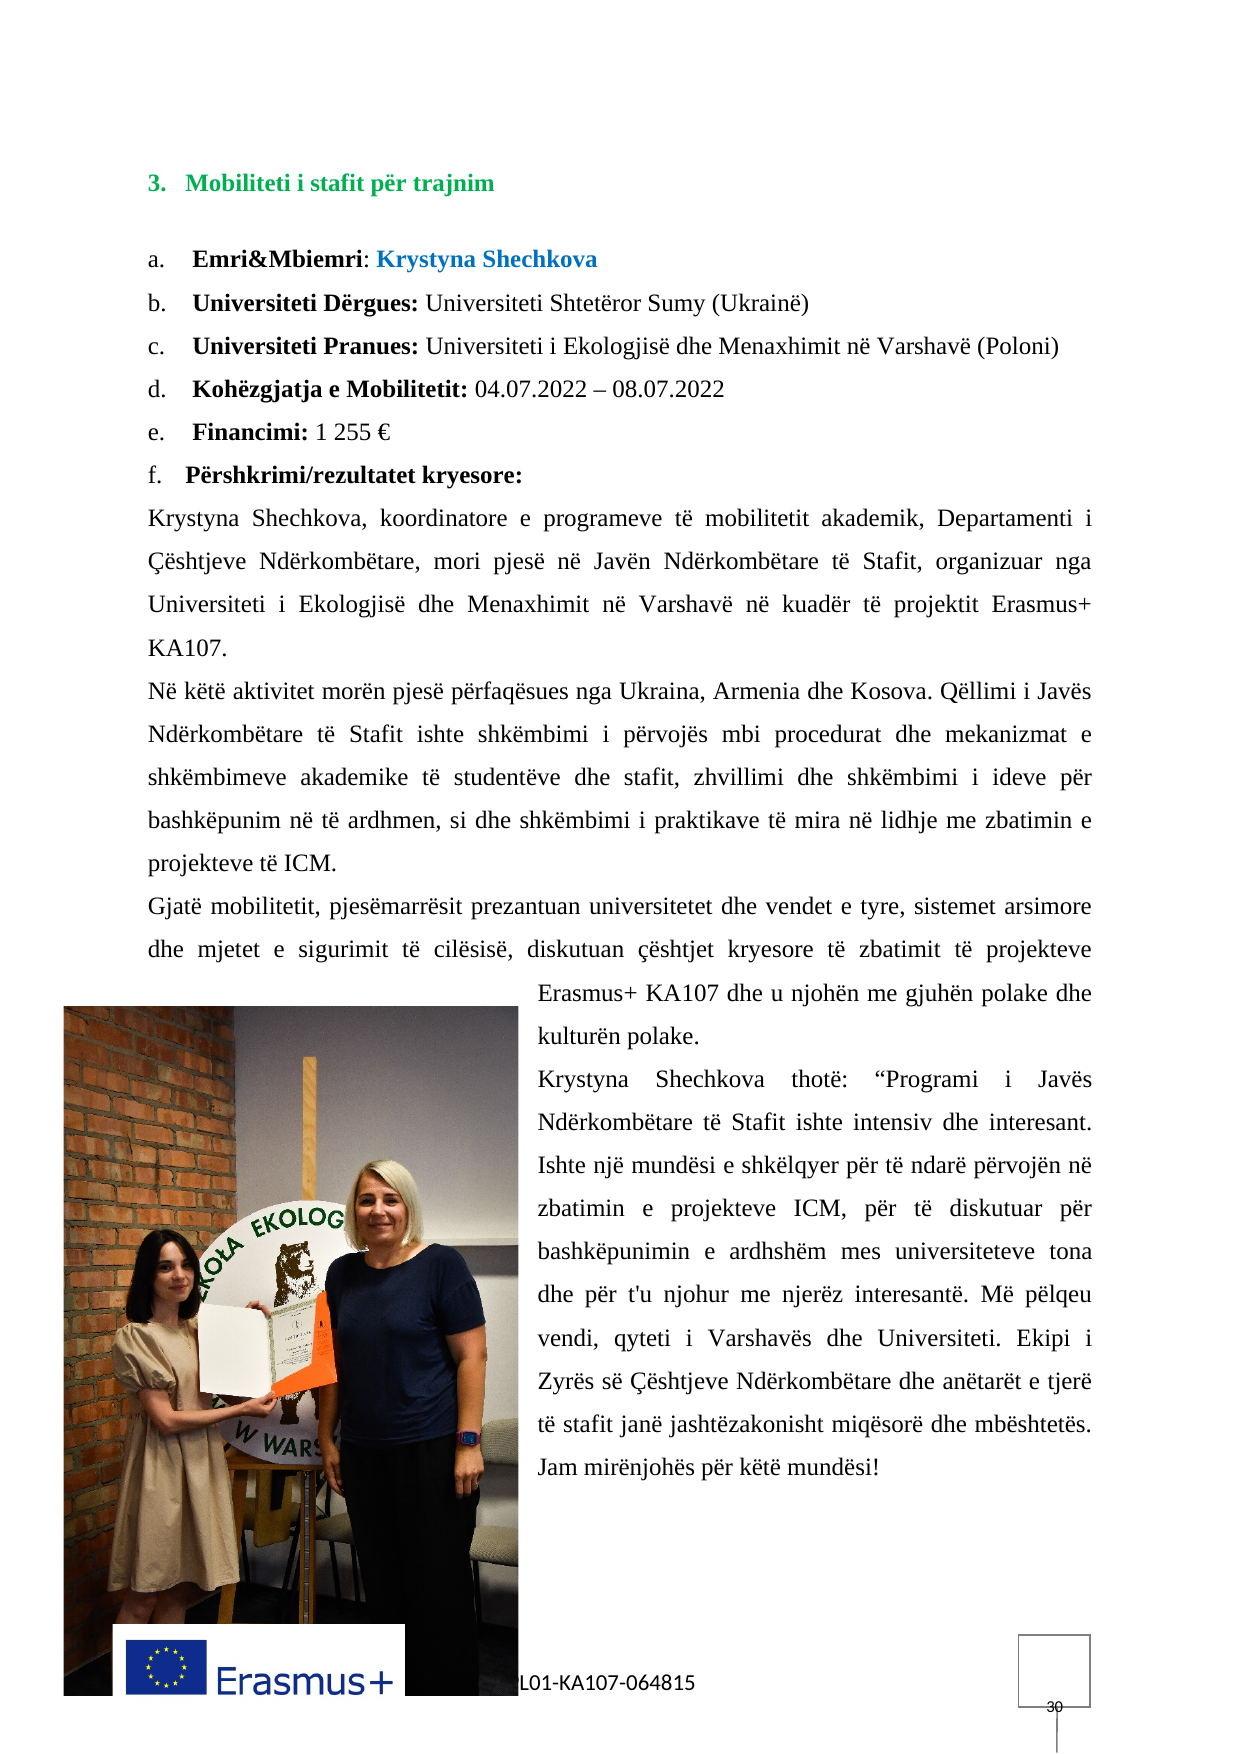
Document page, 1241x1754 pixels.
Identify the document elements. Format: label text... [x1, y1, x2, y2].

list Universiteti Pranues: Universiteti i Ekologjisë dhe Menaxhimit në Varshavë (Poloni) [148, 331, 1093, 359]
list Përshkrimi/rezultatet kryesore: [148, 460, 1093, 489]
text Në këtë aktivitet morën pjesë përfaqësues nga Ukraina, Armenia dhe Kosova. Qëllimi i Javës Ndërkombëtare të Stafit ishte shkëmbimi i përvojës mbi procedurat dhe mekanizmat e shkëmbimeve akademike të studentëve dhe stafit, zhvillimi dhe shkëmbimi i ideve për bashkëpunim në të ardhmen, si dhe shkëmbimi i praktikave të mira në lidhje me zbatimin e projekteve të ICM. [148, 676, 1093, 877]
list Financimi: 1 255 € [148, 417, 1093, 446]
picture [62, 1006, 519, 1706]
list Universiteti Dërgues: Universiteti Shtetëror Sumy (Ukrainë) [148, 288, 1093, 316]
text Krystyna Shechkova, koordinatore e programeve të mobilitetit akademik, Departamenti i Çështjeve Ndërkombëtare, mori pjesë në Javën Ndërkombëtare të Stafit, organizuar nga Universiteti i Ekologjisë dhe Menaxhimit në Varshavë në kuadër të projektit Erasmus+ KA107. [148, 503, 1093, 661]
list Kohëzgjatja e Mobilitetit: 04.07.2022 – 08.07.2022 [148, 374, 1093, 403]
subtitle Mobiliteti i stafit për trajnim [148, 168, 1093, 197]
text Krystyna Shechkova thotë: “Programi i Javës Ndërkombëtare të Stafit ishte intensiv dhe interesant. Ishte një mundësi e shkëlqyer për të ndarë përvojën në zbatimin e projekteve ICM, për të diskutuar për bashkëpunimin e ardhshëm mes universiteteve tona dhe për t'u njohur me njerëz interesantë. Më pëlqeu vendi, qyteti i Varshavës dhe Universiteti. Ekipi i Zyrës së Çështjeve Ndërkombëtare dhe anëtarët e tjerë të stafit janë jashtëzakonisht miqësorë dhe mbështetës. Jam mirënjohës për këtë mundësi! [519, 1064, 1093, 1481]
text Gjatë mobilitetit, pjesëmarrësit prezantuan universitetet dhe vendet e tyre, sistemet arsimore dhe mjetet e sigurimit të cilësisë, diskutuan çështjet kryesore të zbatimit të projekteve Erasmus+ KA107 dhe u njohën me gjuhën polake dhe kulturën polake. [148, 891, 1093, 1049]
list Emri&Mbiemri: Krystyna Shechkova [148, 244, 1093, 273]
